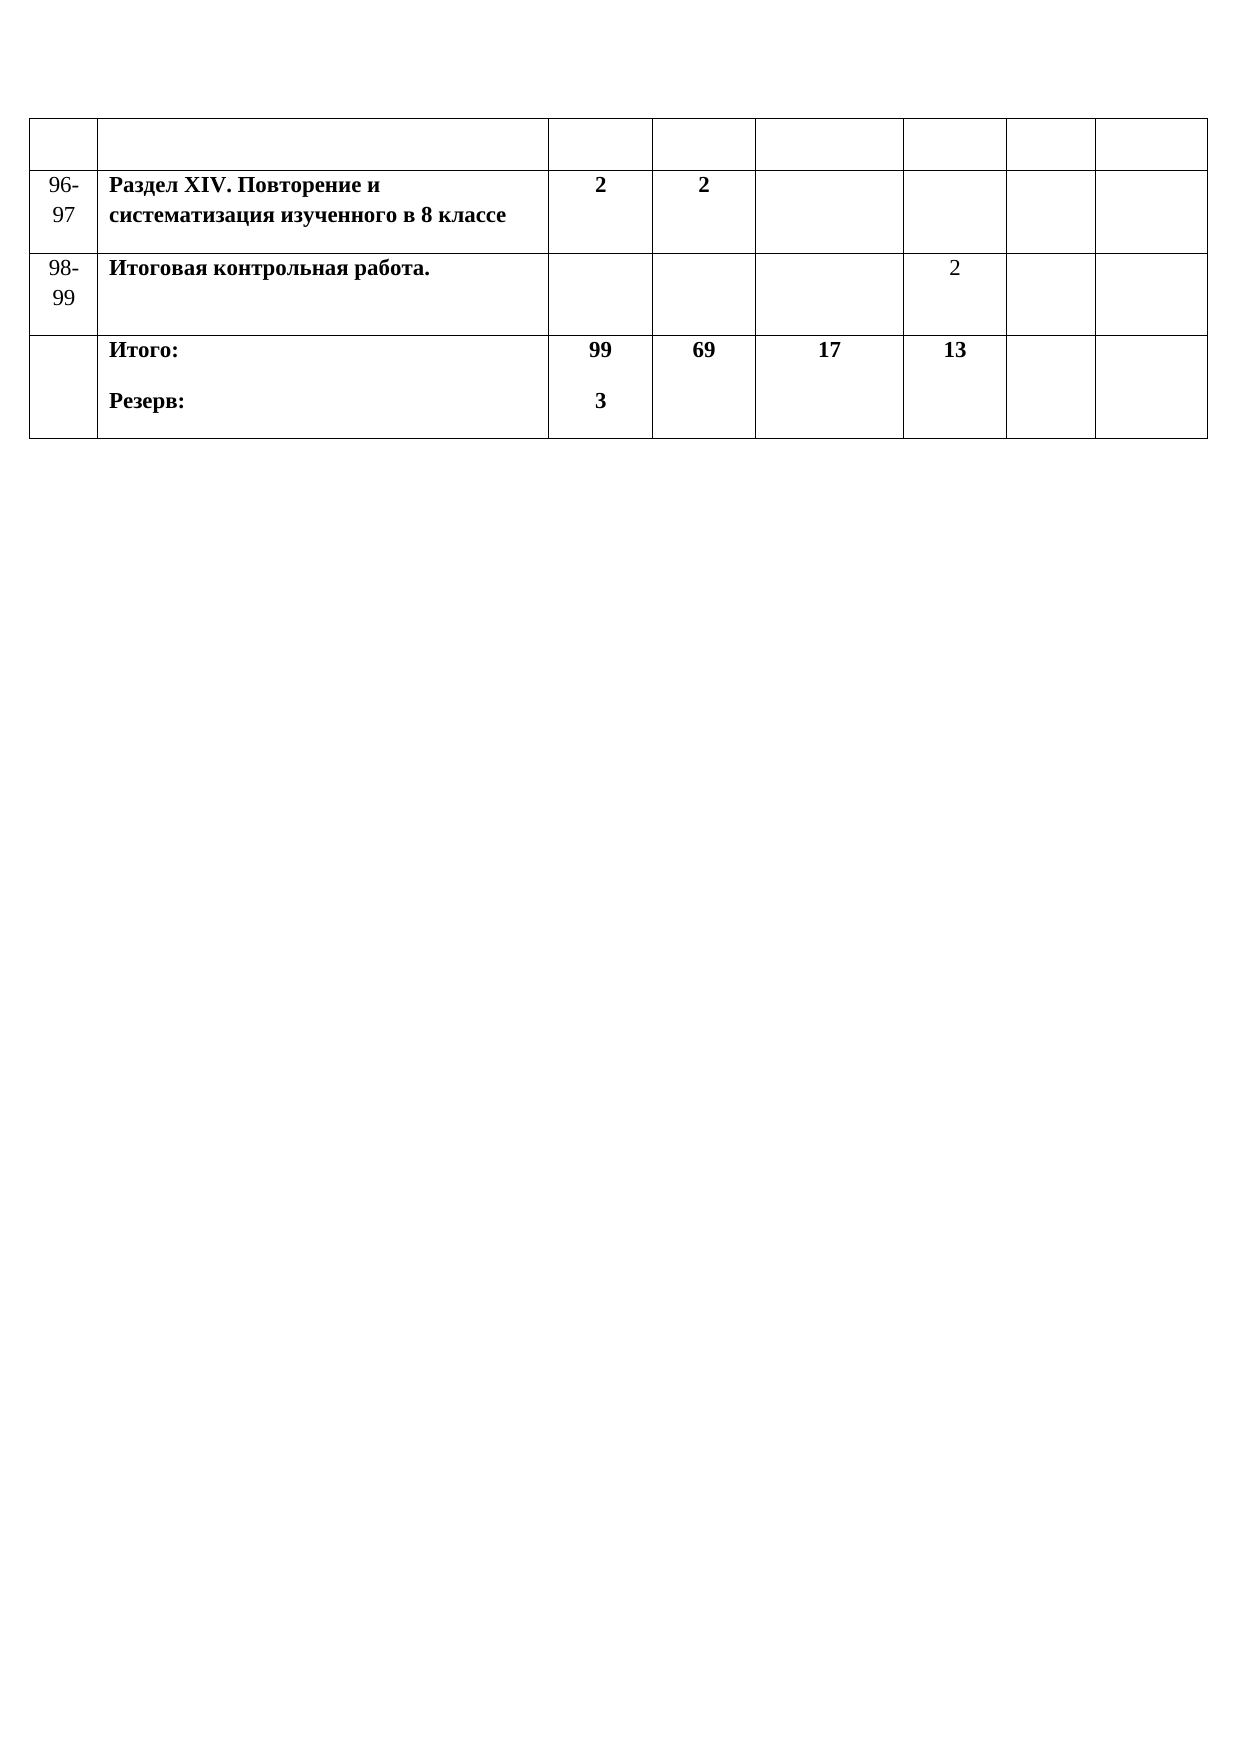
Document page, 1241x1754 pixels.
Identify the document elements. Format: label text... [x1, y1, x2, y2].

table_cell [1007, 336, 1095, 438]
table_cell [98, 119, 548, 170]
table_cell [756, 254, 903, 335]
table_cell 17 [756, 336, 903, 438]
table_cell 69 [653, 336, 755, 438]
table_cell [1096, 171, 1207, 252]
table_cell 1 [653, 119, 755, 170]
table_cell [30, 336, 97, 438]
table_cell [756, 171, 903, 252]
table_cell [1007, 171, 1095, 252]
table_cell [653, 254, 755, 335]
table_cell [756, 119, 903, 170]
table_cell 98-99 [30, 254, 97, 335]
table_cell Раздел ХIV. Повторение и систематизация изученного в 8 классе [98, 171, 548, 252]
table_cell [1096, 119, 1207, 170]
table_cell [549, 119, 652, 170]
table_cell [1096, 254, 1207, 335]
table_cell 95 [30, 119, 97, 170]
table_cell 13 [904, 336, 1006, 438]
table_cell [1007, 119, 1095, 170]
table_cell [1007, 254, 1095, 335]
table_cell 2 [904, 254, 1006, 335]
table_cell 2 [549, 171, 652, 252]
table_cell [549, 254, 652, 335]
table_cell 99 3 [549, 336, 652, 438]
table_cell 96-97 [30, 171, 97, 252]
table_cell Итоговая контрольная работа. [98, 254, 548, 335]
table_cell 2 [653, 171, 755, 252]
table_cell [904, 171, 1006, 252]
table_cell [904, 119, 1006, 170]
table_cell [1096, 336, 1207, 438]
table_cell Итого: Резерв: [98, 336, 548, 438]
